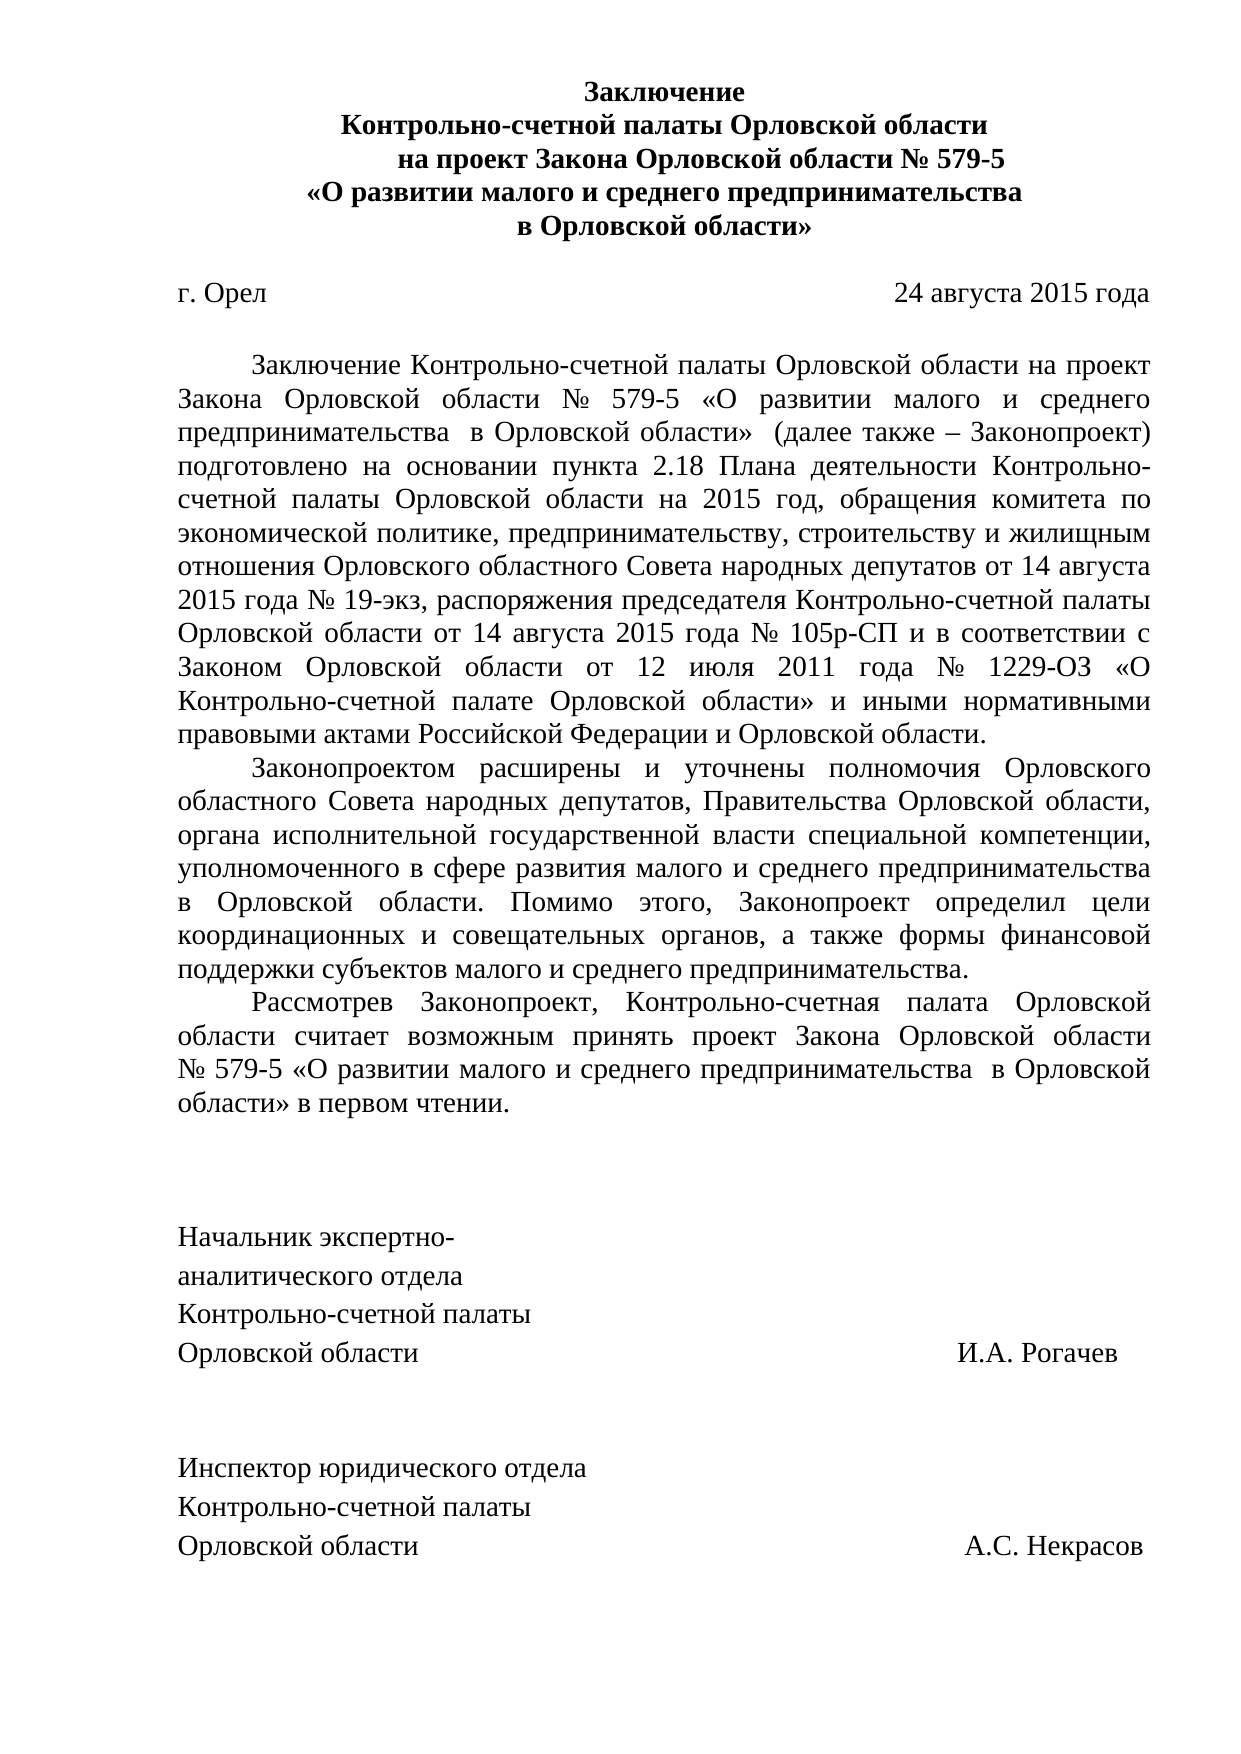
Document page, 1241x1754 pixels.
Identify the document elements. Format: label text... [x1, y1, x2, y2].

text Орловской области А.С. Некрасов [177, 1528, 1152, 1561]
text Заключение [177, 74, 1152, 107]
text Орловской области И.А. Рогачев [177, 1335, 1152, 1368]
text г. Орел 24 августа 2015 года [177, 275, 1152, 309]
text Контрольно-счетной палаты Орловской области [177, 107, 1152, 141]
text Начальник экспертно- [177, 1219, 1152, 1253]
text Законопроектом расширены и уточнены полномочия Орловского областного Совета народных депутатов, Правительства Орловской области, органа исполнительной государственной власти специальной компетенции, уполномоченного в сфере развития малого и среднего предпринимательства в Орловской области. Помимо этого, Законопроект определил цели координационных и совещательных органов, а также формы финансовой поддержки субъектов малого и среднего предпринимательства. [177, 750, 1152, 984]
text на проект Закона Орловской области № 579-5 [177, 141, 1152, 174]
text аналитического отдела [177, 1258, 1152, 1291]
text Инспектор юридического отдела [177, 1451, 1152, 1484]
text Контрольно-счетной палаты [177, 1296, 1152, 1330]
text в Орловской области» [177, 208, 1152, 242]
text Рассмотрев Законопроект, Контрольно-счетная палата Орловской области считает возможным принять проект Закона Орловской области № 579-5 «О развитии малого и среднего предпринимательства в Орловской области» в первом чтении. [177, 984, 1152, 1119]
text Контрольно-счетной палаты [177, 1489, 1152, 1523]
text «О развитии малого и среднего предпринимательства [177, 174, 1152, 208]
text Заключение Контрольно-счетной палаты Орловской области на проект Закона Орловской области № 579-5 «О развитии малого и среднего предпринимательства в Орловской области» (далее также – Законопроект) подготовлено на основании пункта 2.18 Плана деятельности Контрольно-счетной палаты Орловской области на 2015 год, обращения комитета по экономической политике, предпринимательству, строительству и жилищным отношения Орловского областного Совета народных депутатов от 14 августа 2015 года № 19-экз, распоряжения председателя Контрольно-счетной палаты Орловской области от 14 августа 2015 года № 105р-СП и в соответствии с Законом Орловской области от 12 июля 2011 года № 1229-ОЗ «О Контрольно-счетной палате Орловской области» и иными нормативными правовыми актами Российской Федерации и Орловской области. [177, 347, 1152, 750]
